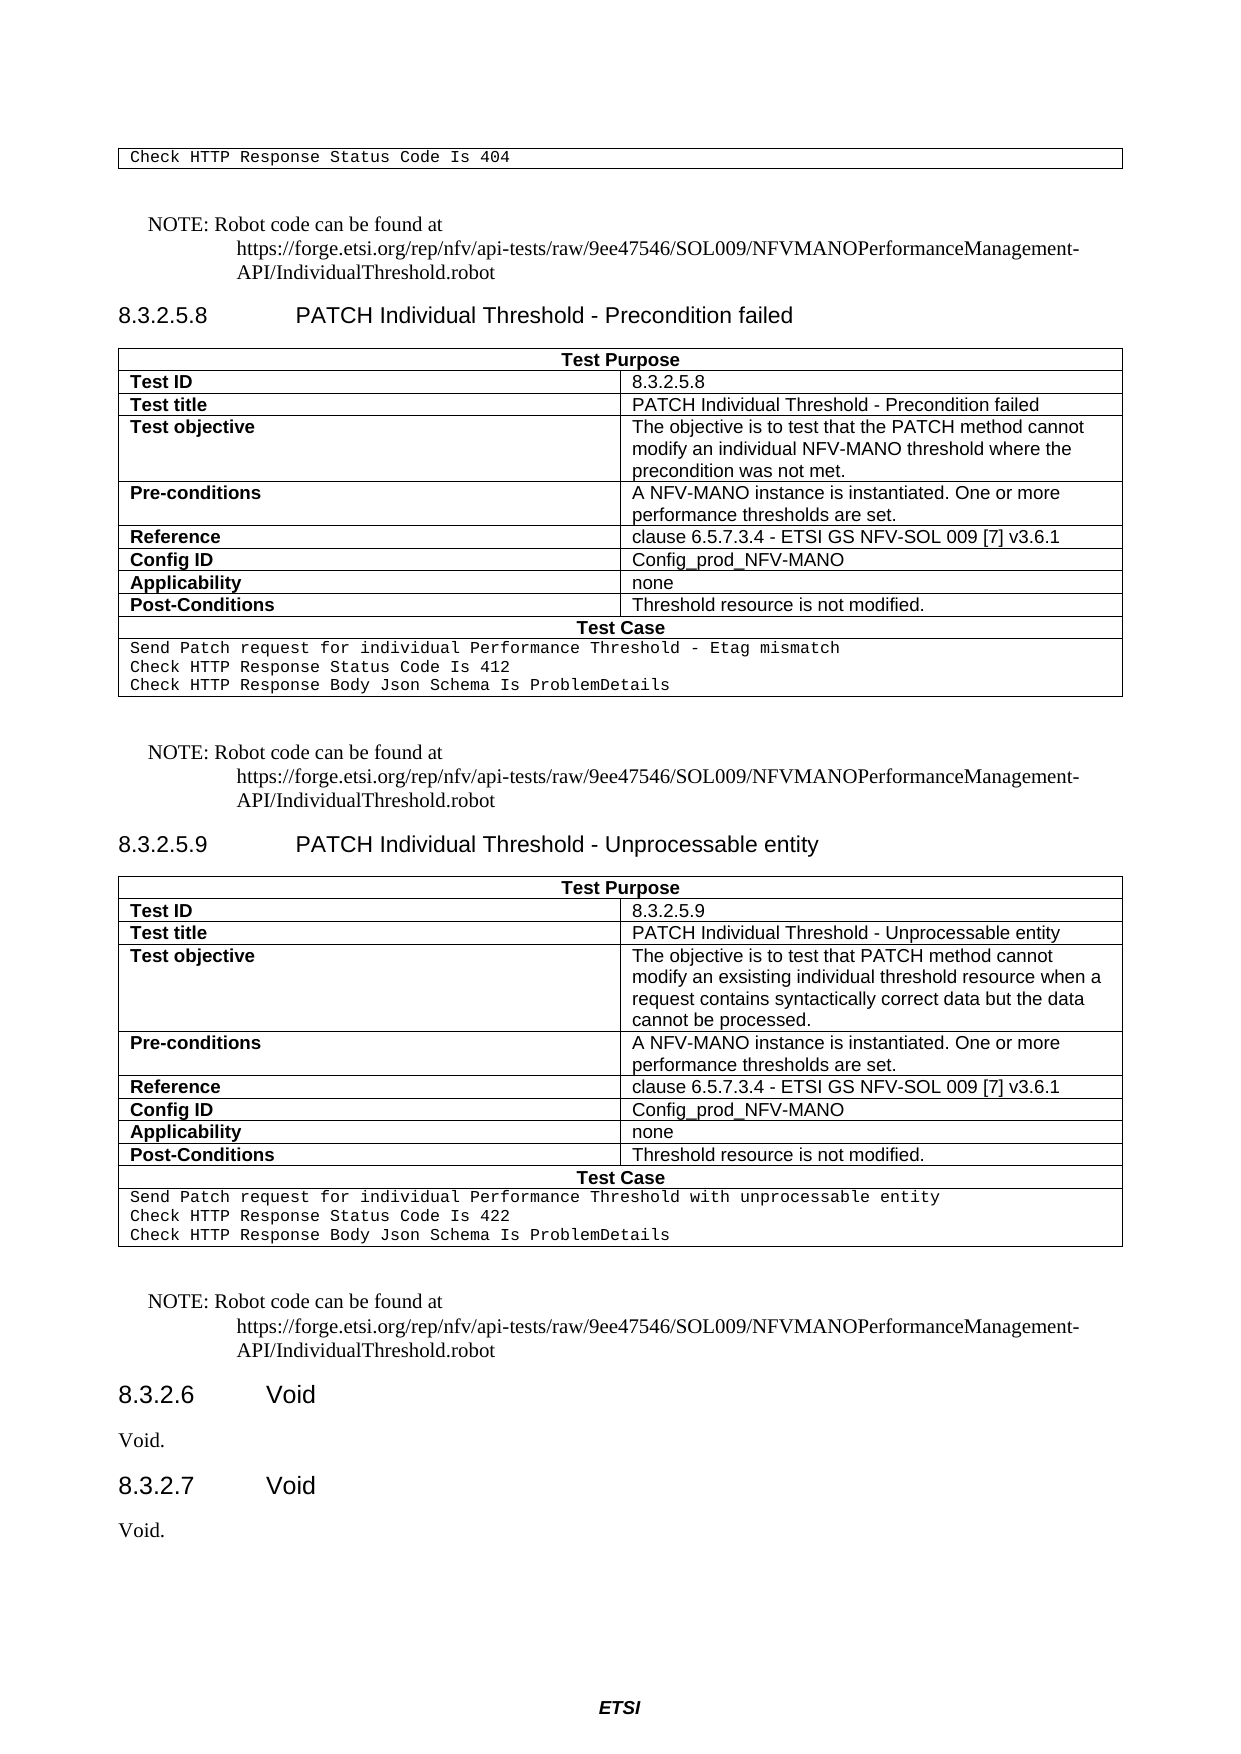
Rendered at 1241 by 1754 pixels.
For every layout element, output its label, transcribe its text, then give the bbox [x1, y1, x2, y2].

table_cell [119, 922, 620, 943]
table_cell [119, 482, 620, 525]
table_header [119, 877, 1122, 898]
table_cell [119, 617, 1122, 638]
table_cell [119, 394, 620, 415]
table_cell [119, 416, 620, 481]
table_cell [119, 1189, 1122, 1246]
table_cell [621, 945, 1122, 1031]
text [148, 211, 1122, 284]
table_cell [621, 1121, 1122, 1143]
subtitle 8.3.2.6 Void [118, 1380, 1122, 1409]
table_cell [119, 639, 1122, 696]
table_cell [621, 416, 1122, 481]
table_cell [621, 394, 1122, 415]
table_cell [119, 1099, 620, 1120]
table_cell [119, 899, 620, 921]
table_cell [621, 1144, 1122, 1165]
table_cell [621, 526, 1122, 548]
subtitle 8.3.2.5.8 PATCH Individual Threshold - Precondition failed [118, 302, 1122, 329]
subtitle 8.3.2.5.9 PATCH Individual Threshold - Unprocessable entity [118, 831, 1122, 857]
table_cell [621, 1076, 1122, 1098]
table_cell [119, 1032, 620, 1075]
text Void. [118, 1428, 1122, 1452]
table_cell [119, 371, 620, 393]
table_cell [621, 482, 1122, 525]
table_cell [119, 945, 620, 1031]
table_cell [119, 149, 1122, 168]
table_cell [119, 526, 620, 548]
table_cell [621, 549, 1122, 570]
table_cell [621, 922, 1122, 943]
text Void. [118, 1518, 1122, 1542]
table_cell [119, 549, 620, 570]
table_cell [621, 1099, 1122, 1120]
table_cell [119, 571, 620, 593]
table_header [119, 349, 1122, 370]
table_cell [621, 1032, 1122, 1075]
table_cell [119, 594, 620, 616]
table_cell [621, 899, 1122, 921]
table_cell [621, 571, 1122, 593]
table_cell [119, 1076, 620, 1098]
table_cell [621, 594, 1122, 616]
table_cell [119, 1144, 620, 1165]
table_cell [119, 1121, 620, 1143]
subtitle 8.3.2.7 Void [118, 1471, 1122, 1499]
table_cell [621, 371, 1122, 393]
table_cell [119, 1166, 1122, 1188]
